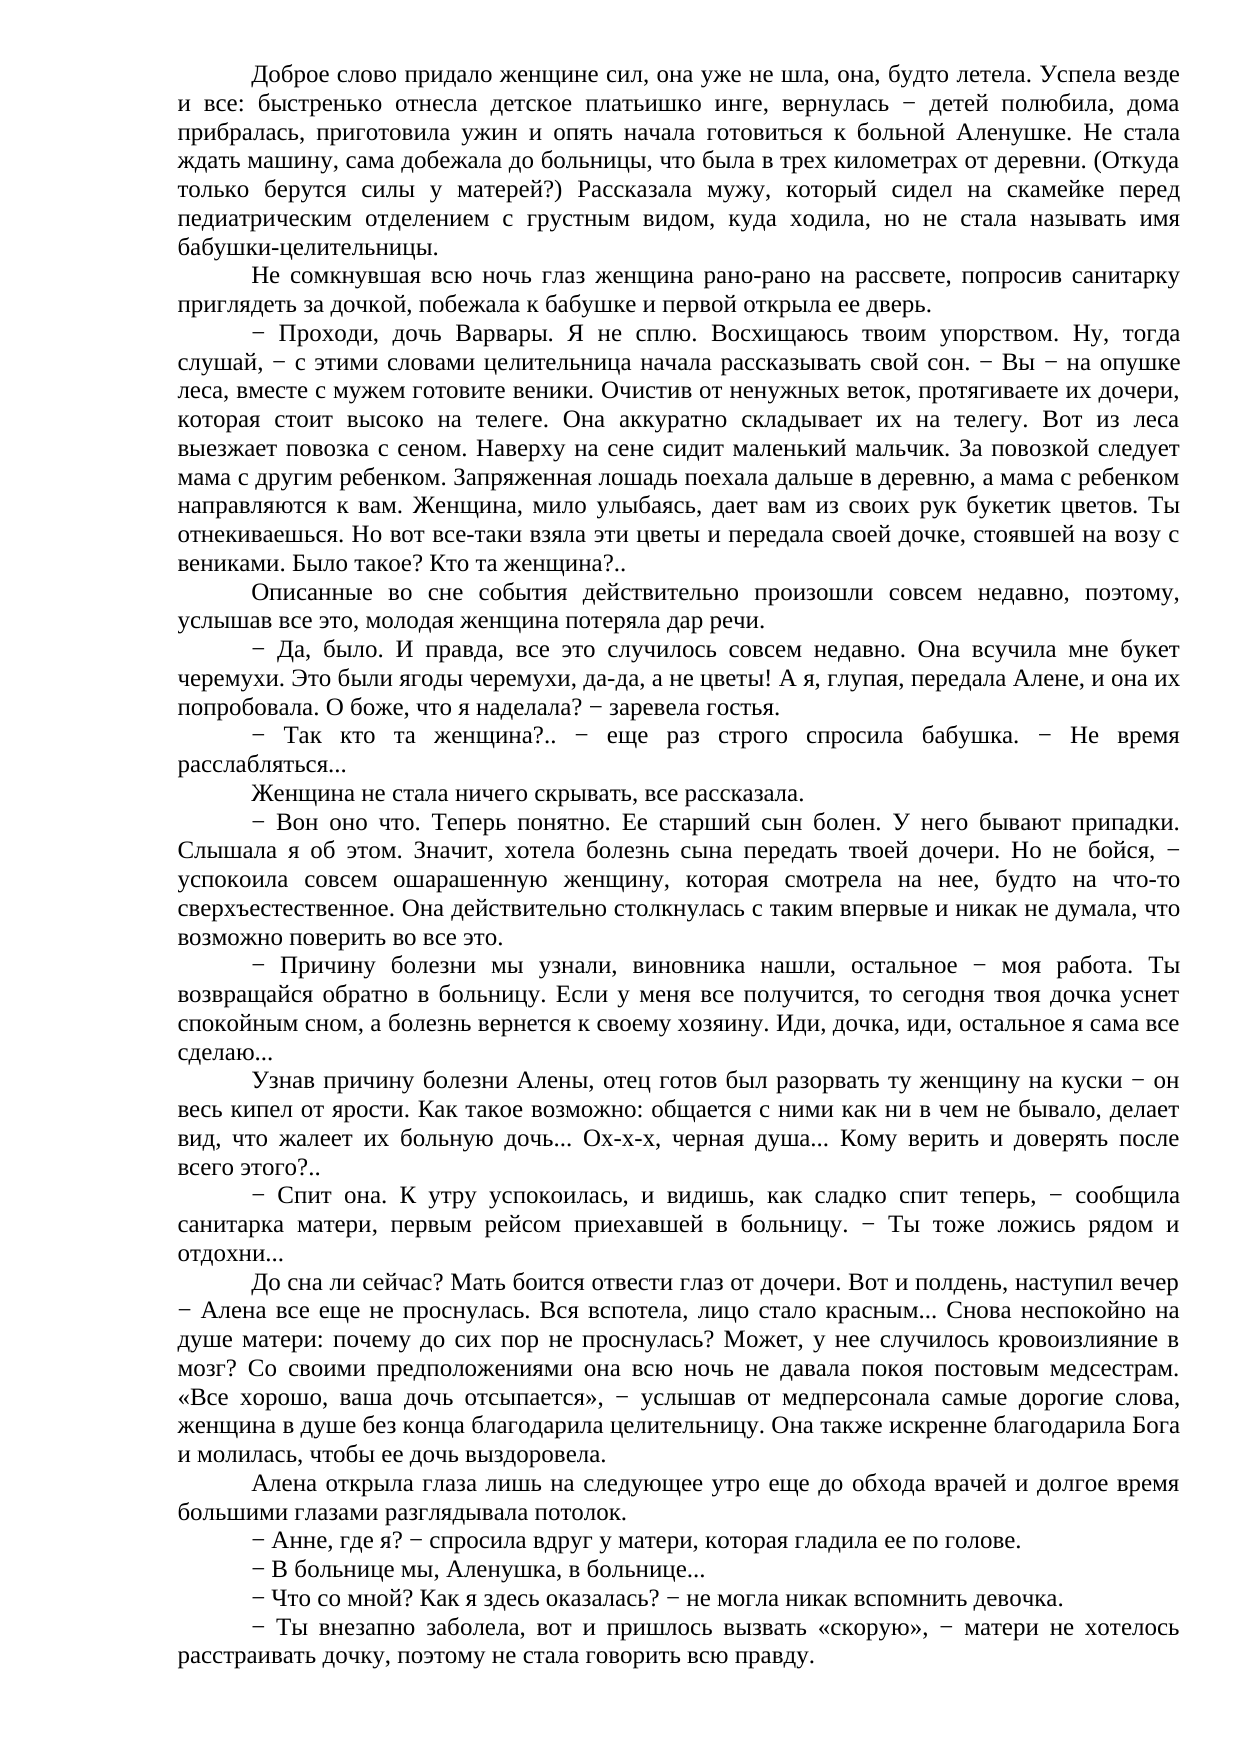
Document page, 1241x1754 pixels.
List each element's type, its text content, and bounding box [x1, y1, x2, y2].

text − Что со мной? Как я здесь оказалась? − не могла никак вспомнить девочка. [177, 1583, 1181, 1612]
text − Анне, где я? − спросила вдруг у матери, которая гладила ее по голове. [177, 1525, 1181, 1554]
text До сна ли сейчас? Мать боится отвести глаз от дочери. Вот и полдень, наступил вечер − Алена все еще не проснулась. Вся вспотела, лицо стало красным... Снова неспокойно на душе матери: почему до сих пор не проснулась? Может, у нее случилось кровоизлияние в мозг? Со своими предположениями она всю ночь не давала покоя постовым медсестрам. «Все хорошо, ваша дочь отсыпается», − услышав от медперсонала самые дорогие слова, женщина в душе без конца благодарила целительницу. Она также искренне благодарила Бога и молилась, чтобы ее дочь выздоровела. [177, 1267, 1181, 1468]
text − В больнице мы, Аленушка, в больнице... [177, 1554, 1181, 1583]
text Женщина не стала ничего скрывать, все рассказала. [177, 778, 1181, 807]
text Не сомкнувшая всю ночь глаз женщина рано-рано на рассвете, попросив санитарку приглядеть за дочкой, побежала к бабушке и первой открыла ее дверь. [177, 260, 1181, 318]
text − Да, было. И правда, все это случилось совсем недавно. Она всучила мне букет черемухи. Это были ягоды черемухи, да-да, а не цветы! А я, глупая, передала Алене, и она их попробовала. О боже, что я наделала? − заревела гостья. [177, 634, 1181, 720]
text − Проходи, дочь Варвары. Я не сплю. Восхищаюсь твоим упорством. Ну, тогда слушай, − с этими словами целительница начала рассказывать свой сон. − Вы − на опушке леса, вместе с мужем готовите веники. Очистив от ненужных веток, протягиваете их дочери, которая стоит высоко на телеге. Она аккуратно складывает их на телегу. Вот из леса выезжает повозка с сеном. Наверху на сене сидит маленький мальчик. За повозкой следует мама с другим ребенком. Запряженная лошадь поехала дальше в деревню, а мама с ребенком направляются к вам. Женщина, мило улыбаясь, дает вам из своих рук букетик цветов. Ты отнекиваешься. Но вот все-таки взяла эти цветы и передала своей дочке, стоявшей на возу с вениками. Было такое? Кто та женщина?.. [177, 318, 1181, 577]
text Описанные во сне события действительно произошли совсем недавно, поэтому, услышав все это, молодая женщина потеряла дар речи. [177, 577, 1181, 634]
text − Так кто та женщина?.. − еще раз строго спросила бабушка. − Не время расслабляться... [177, 720, 1181, 778]
text − Спит она. К утру успокоилась, и видишь, как сладко спит теперь, − сообщила санитарка матери, первым рейсом приехавшей в больницу. − Ты тоже ложись рядом и отдохни... [177, 1180, 1181, 1267]
text − Ты внезапно заболела, вот и пришлось вызвать «скорую», − матери не хотелось расстраивать дочку, поэтому не стала говорить всю правду. [177, 1612, 1181, 1669]
text Узнав причину болезни Алены, отец готов был разорвать ту женщину на куски − он весь кипел от ярости. Как такое возможно: общается с ними как ни в чем не бывало, делает вид, что жалеет их больную дочь... Ох-х-х, черная душа... Кому верить и доверять после всего этого?.. [177, 1065, 1181, 1180]
text Алена открыла глаза лишь на следующее утро еще до обхода врачей и долгое время большими глазами разглядывала потолок. [177, 1468, 1181, 1525]
text Доброе слово придало женщине сил, она уже не шла, она, будто летела. Успела везде и все: быстренько отнесла детское платьишко инге, вернулась − детей полюбила, дома прибралась, приготовила ужин и опять начала готовиться к больной Аленушке. Не стала ждать машину, сама добежала до больницы, что была в трех километрах от деревни. (Откуда только берутся силы у матерей?) Рассказала мужу, который сидел на скамейке перед педиатрическим отделением с грустным видом, куда ходила, но не стала называть имя бабушки-целительницы. [177, 59, 1181, 260]
text − Причину болезни мы узнали, виновника нашли, остальное − моя работа. Ты возвращайся обратно в больницу. Если у меня все получится, то сегодня твоя дочка уснет спокойным сном, а болезнь вернется к своему хозяину. Иди, дочка, иди, остальное я сама все сделаю... [177, 950, 1181, 1065]
text − Вон оно что. Теперь понятно. Ее старший сын болен. У него бывают припадки. Слышала я об этом. Значит, хотела болезнь сына передать твоей дочери. Но не бойся, − успокоила совсем ошарашенную женщину, которая смотрела на нее, будто на что-то сверхъестественное. Она действительно столкнулась с таким впервые и никак не думала, что возможно поверить во все это. [177, 807, 1181, 950]
